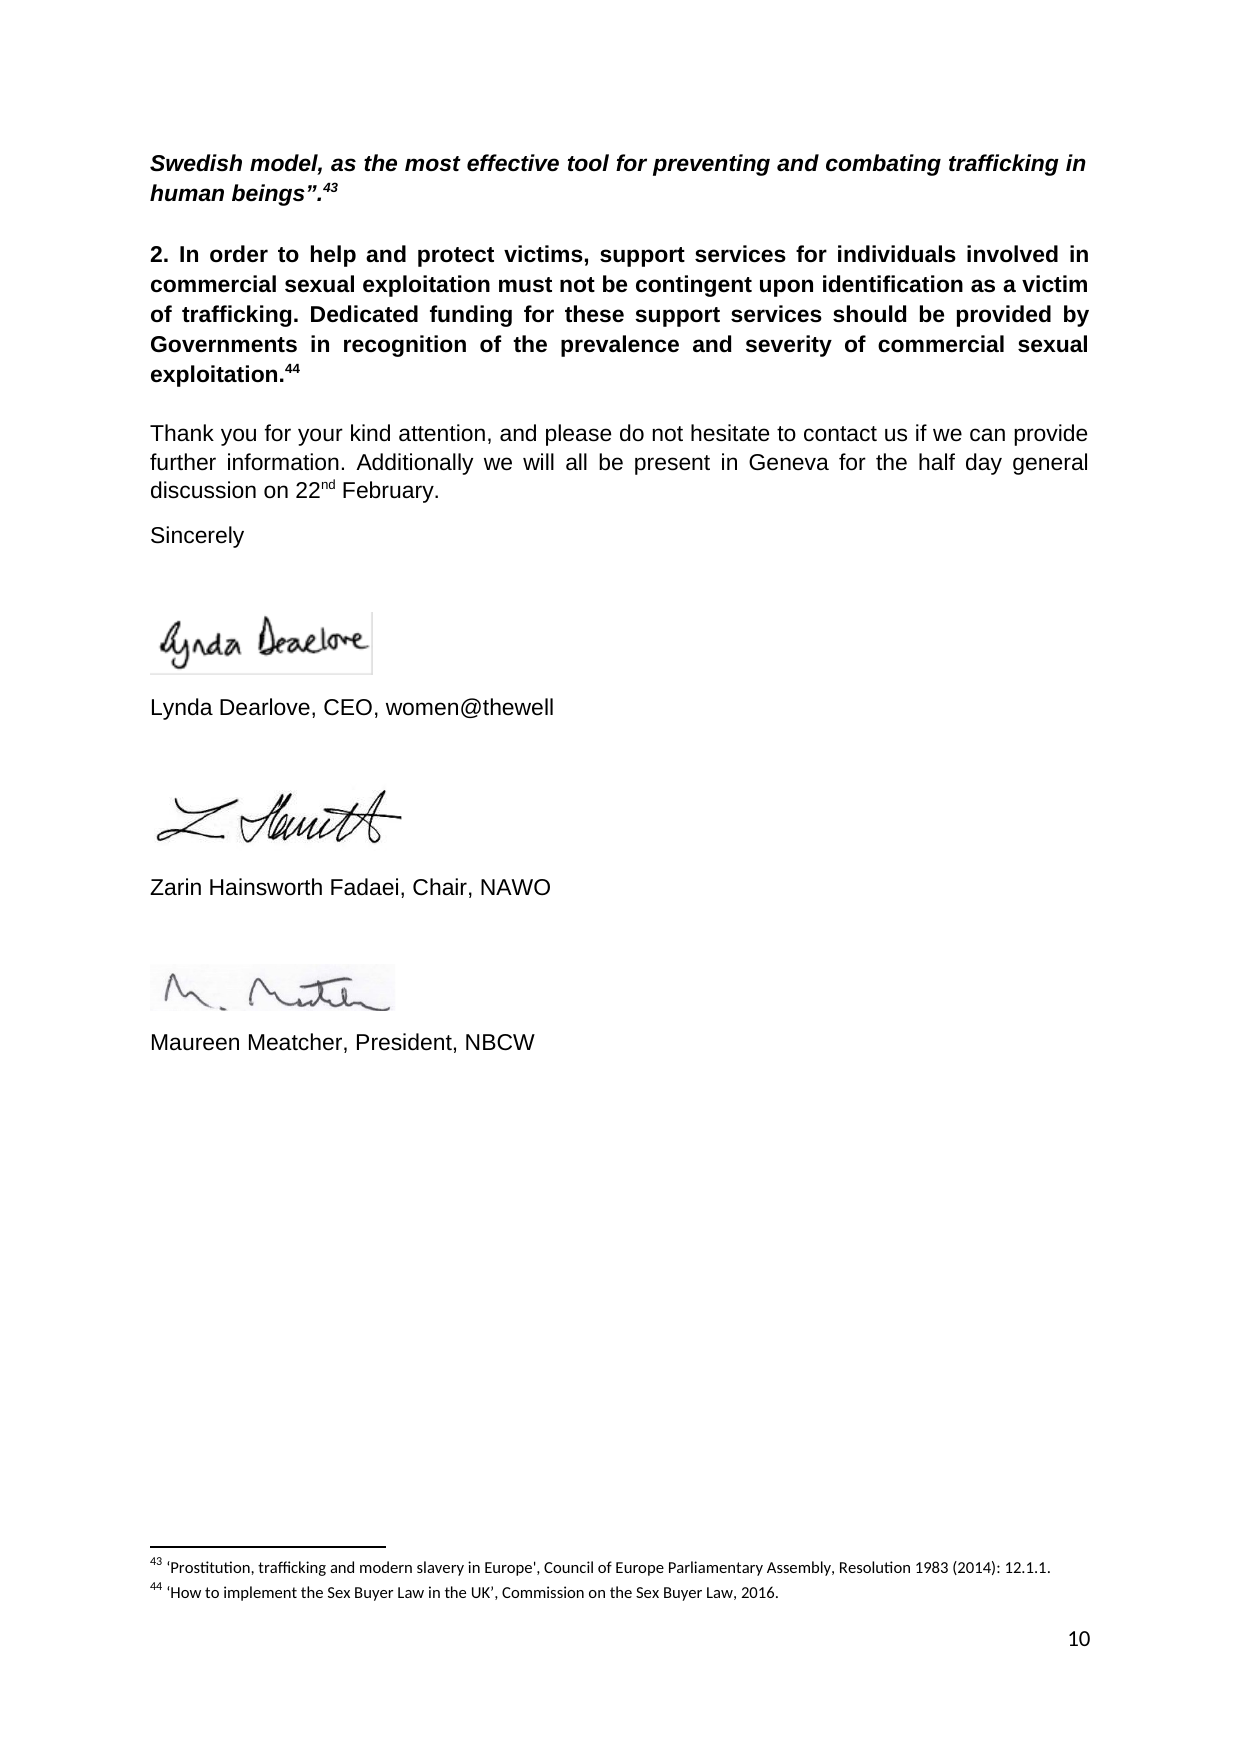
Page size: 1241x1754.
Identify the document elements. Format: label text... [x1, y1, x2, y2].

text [150, 150, 1090, 207]
text Maureen Meatcher, President, NBCW [150, 1029, 1090, 1055]
text 2. In order to help and protect victims, support services for individuals involved in commercial sexual exploitation must not be contingent upon identification as a victim of trafficking. Dedicated funding for these support services should be provided by Governments in recognition of the prevalence and severity of commercial sexual exploitation. [150, 241, 1090, 388]
picture [150, 612, 373, 675]
text Sincerely [150, 522, 1090, 548]
text Zarin Hainsworth Fadaei, Chair, NAWO [150, 874, 1090, 900]
text Thank you for your kind attention, and please do not hesitate to contact us if we can provide further information. Additionally we will all be present in Geneva for the half day general discussion on 22nd February. [150, 420, 1090, 503]
picture [150, 783, 402, 851]
text Lynda Dearlove, CEO, women@thewell [150, 693, 1090, 720]
picture [150, 964, 396, 1011]
